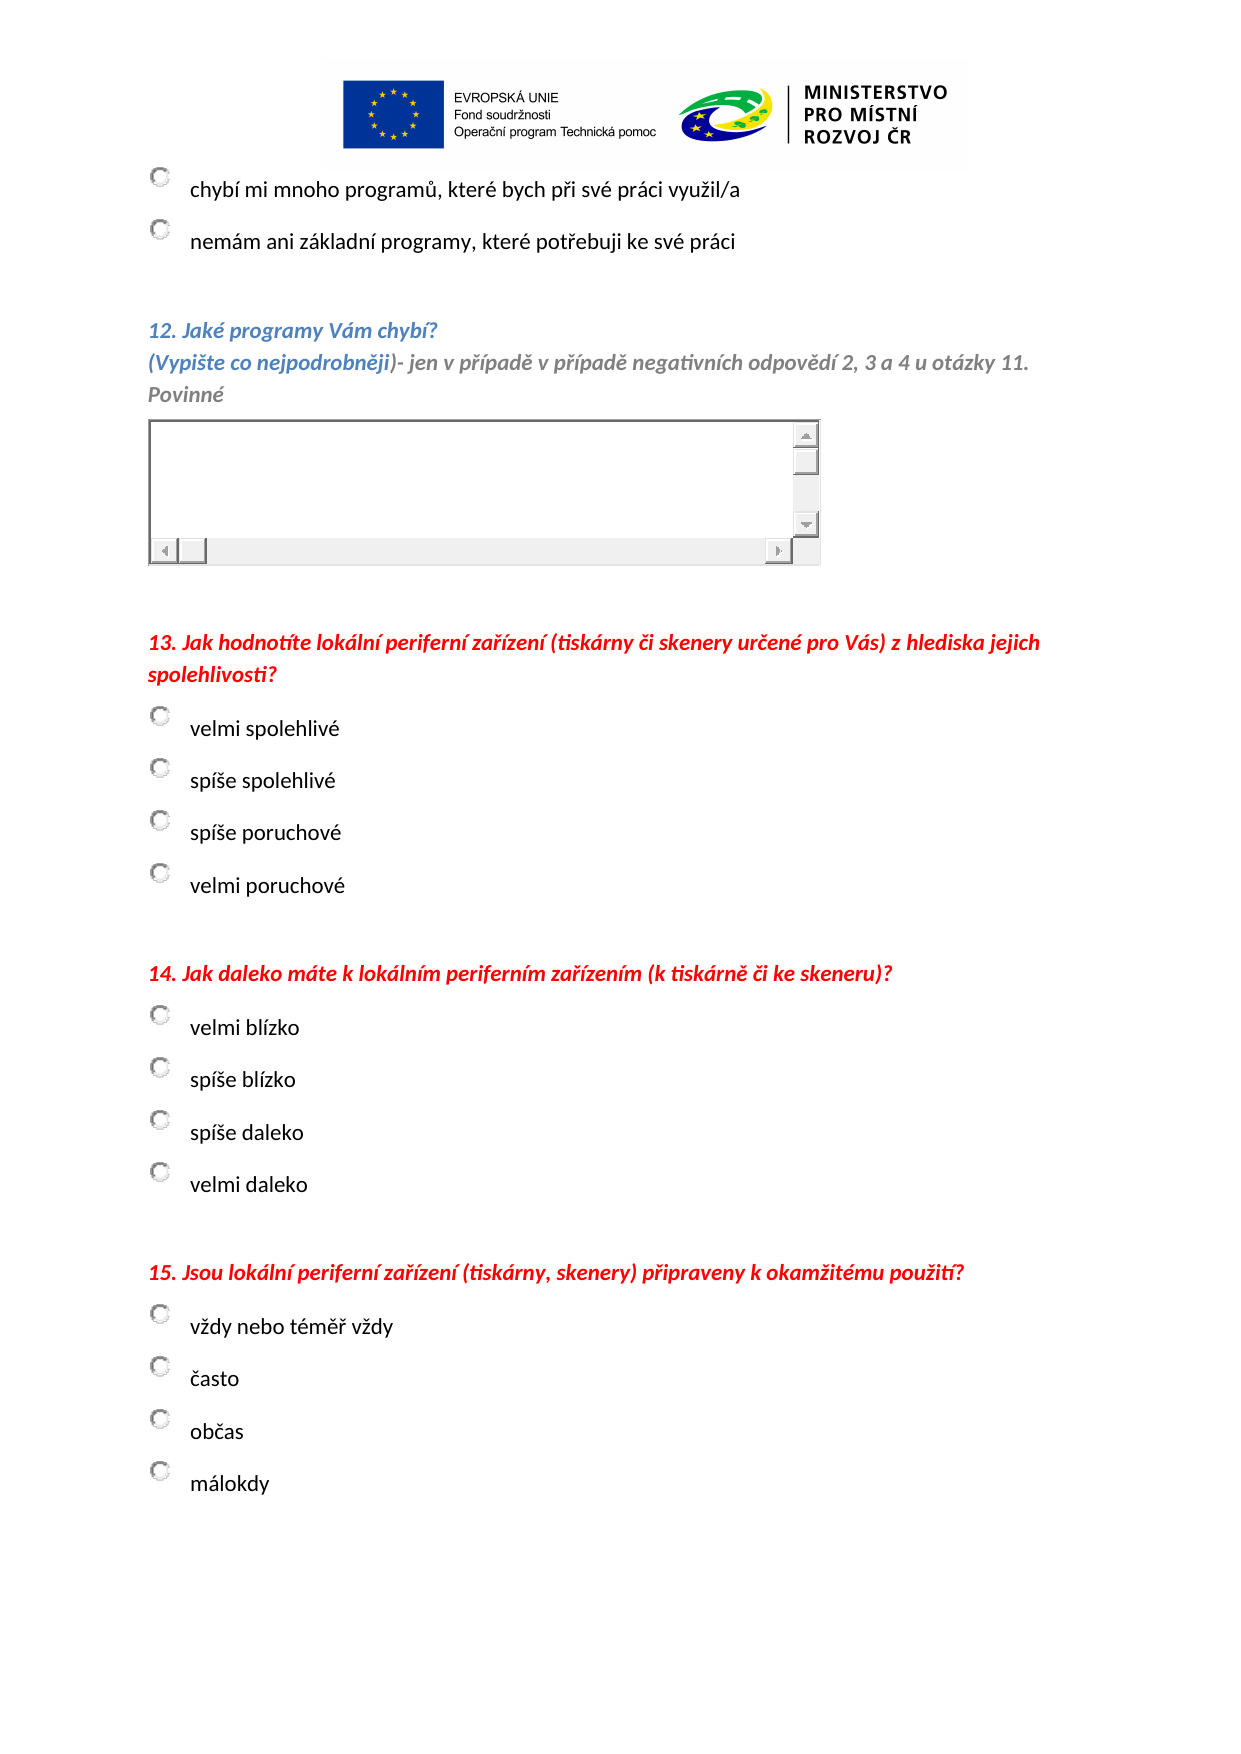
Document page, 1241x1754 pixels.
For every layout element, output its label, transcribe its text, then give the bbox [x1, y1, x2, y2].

text vždy nebo téměř vždy [148, 1297, 1093, 1340]
text nemám ani základní programy, které potřebuji ke své práci [148, 212, 1093, 256]
subtitle 13. Jak hodnotíte lokální periferní zařízení (tiskárny či skenery určené pro Vás) z hlediska jejich spolehlivosti? [148, 628, 1093, 688]
text velmi poruchové [148, 855, 1093, 899]
text velmi spolehlivé [148, 698, 1093, 742]
text velmi daleko [148, 1154, 1093, 1198]
subtitle 15. Jsou lokální periferní zařízení (tiskárny, skenery) připraveny k okamžitému použití? [148, 1258, 1093, 1286]
text velmi blízko [148, 998, 1093, 1041]
text spíše blízko [148, 1050, 1093, 1093]
subtitle 14. Jak daleko máte k lokálním periferním zařízením (k tiskárně či ke skeneru)? [148, 959, 1093, 987]
text málokdy [148, 1454, 1093, 1497]
text chybí mi mnoho programů, které bych při své práci využil/a [148, 160, 1093, 203]
text spíše poruchové [148, 803, 1093, 846]
text spíše daleko [148, 1102, 1093, 1146]
text občas [148, 1401, 1093, 1445]
subtitle 12. Jaké programy Vám chybí? (Vypište co nejpodrobněji)- jen v případě v případě negativních odpovědí 2, 3 a 4 u otázky 11. Povinné [148, 316, 1093, 408]
picture [321, 59, 968, 160]
text spíše spolehlivé [148, 751, 1093, 794]
text často [148, 1349, 1093, 1392]
